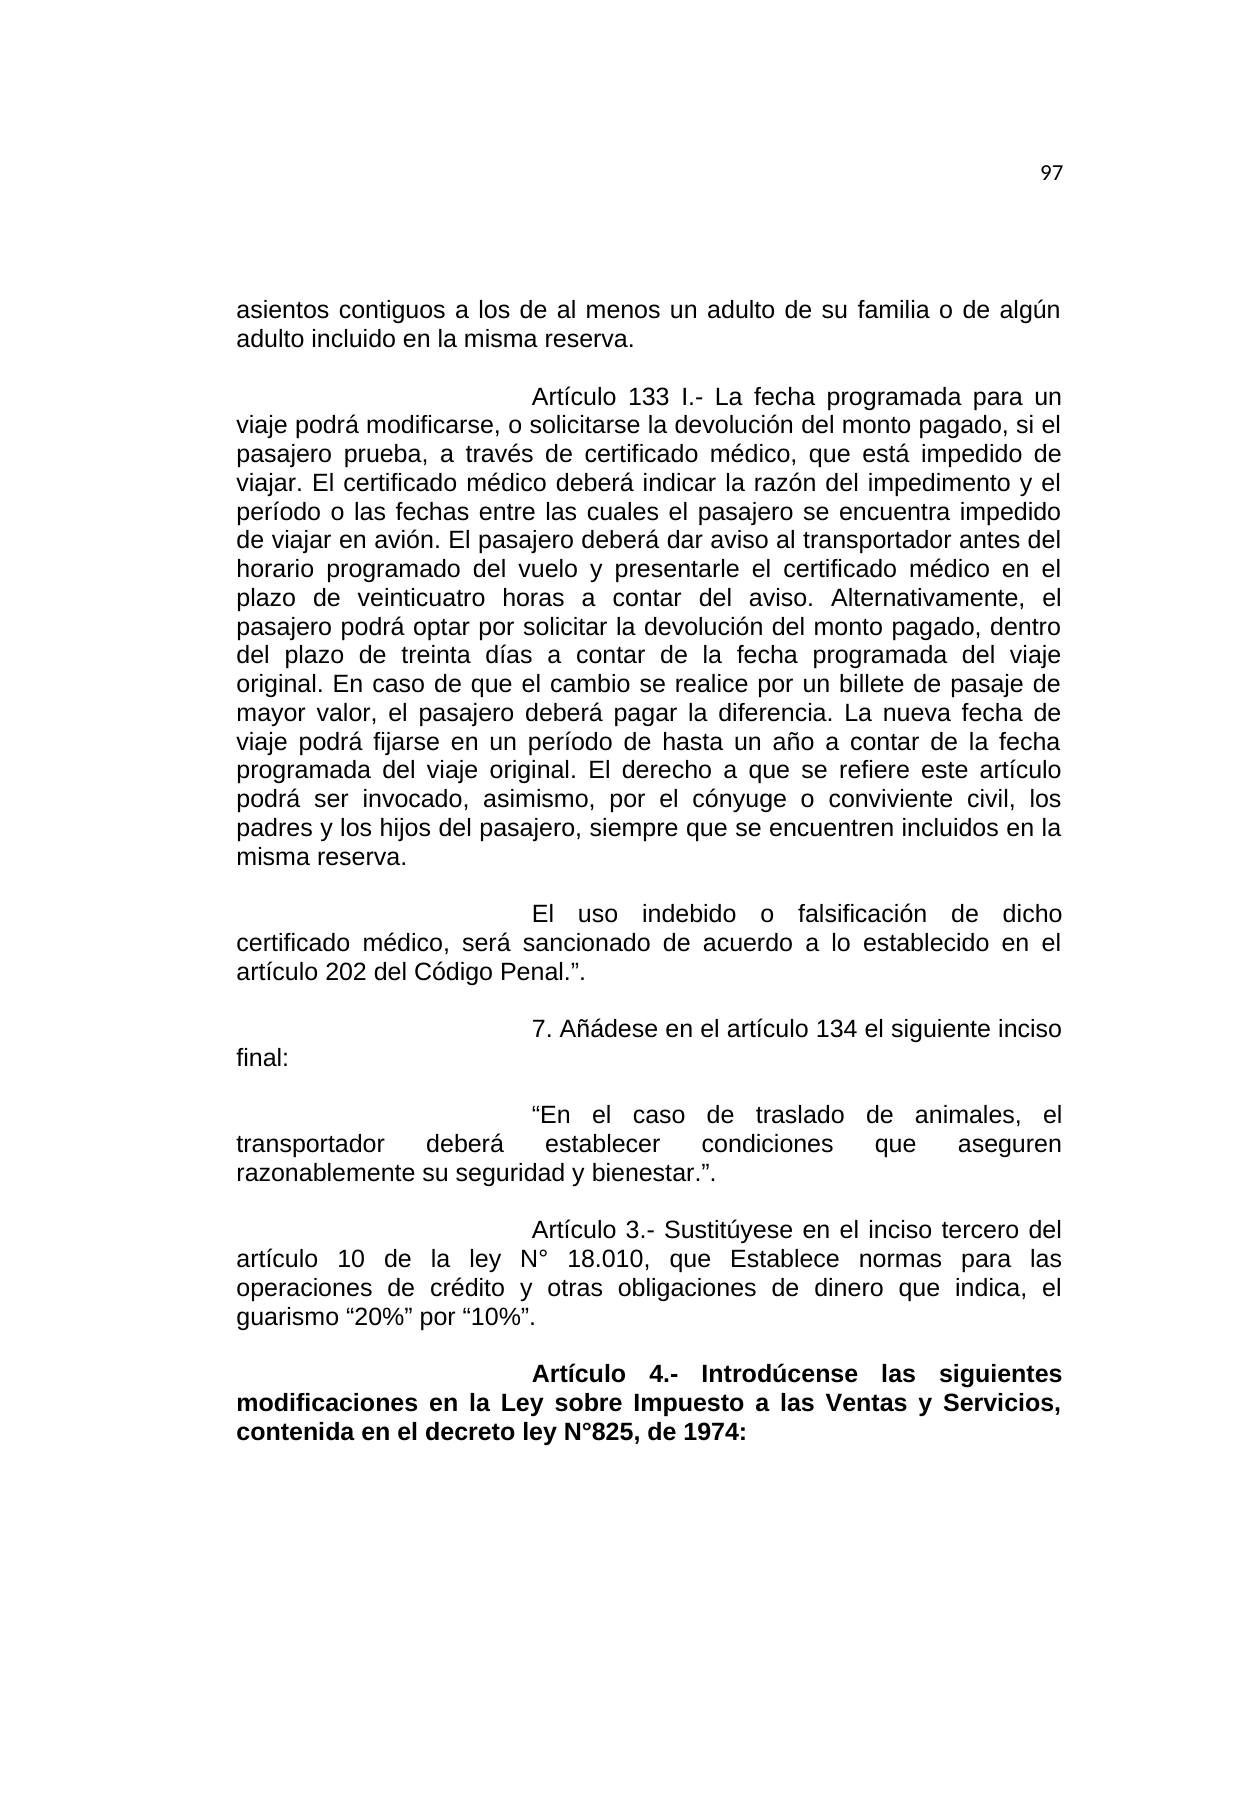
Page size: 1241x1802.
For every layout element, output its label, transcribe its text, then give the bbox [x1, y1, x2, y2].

text Artículo 133 I.- La fecha programada para un viaje podrá modificarse, o solicitarse la devolución del monto pagado, si el pasajero prueba, a través de certificado médico, que está impedido de viajar. El certificado médico deberá indicar la razón del impedimento y el período o las fechas entre las cuales el pasajero se encuentra impedido de viajar en avión. El pasajero deberá dar aviso al transportador antes del horario programado del vuelo y presentarle el certificado médico en el plazo de veinticuatro horas a contar del aviso. Alternativamente, el pasajero podrá optar por solicitar la devolución del monto pagado, dentro del plazo de treinta días a contar de la fecha programada del viaje original. En caso de que el cambio se realice por un billete de pasaje de mayor valor, el pasajero deberá pagar la diferencia. La nueva fecha de viaje podrá fijarse en un período de hasta un año a contar de la fecha programada del viaje original. El derecho a que se refiere este artículo podrá ser invocado, asimismo, por el cónyuge o conviviente civil, los padres y los hijos del pasajero, siempre que se encuentren incluidos en la misma reserva. [236, 382, 1063, 870]
text Artículo 3.- Sustitúyese en el inciso tercero del artículo 10 de la ley N° 18.010, que Establece normas para las operaciones de crédito y otras obligaciones de dinero que indica, el guarismo “20%” por “10%”. [236, 1215, 1063, 1330]
text 7. Añádese en el artículo 134 el siguiente inciso final: [236, 1014, 1063, 1072]
text “En el caso de traslado de animales, el transportador deberá establecer condiciones que aseguren razonablemente su seguridad y bienestar.”. [236, 1100, 1063, 1187]
text El uso indebido o falsificación de dicho certificado médico, será sancionado de acuerdo a lo establecido en el artículo 202 del Código Penal.”. [236, 899, 1063, 985]
text Artículo 4.- Introdúcense las siguientes modificaciones en la Ley sobre Impuesto a las Ventas y Servicios, contenida en el decreto ley N°825, de 1974: [236, 1359, 1063, 1445]
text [236, 295, 1063, 353]
